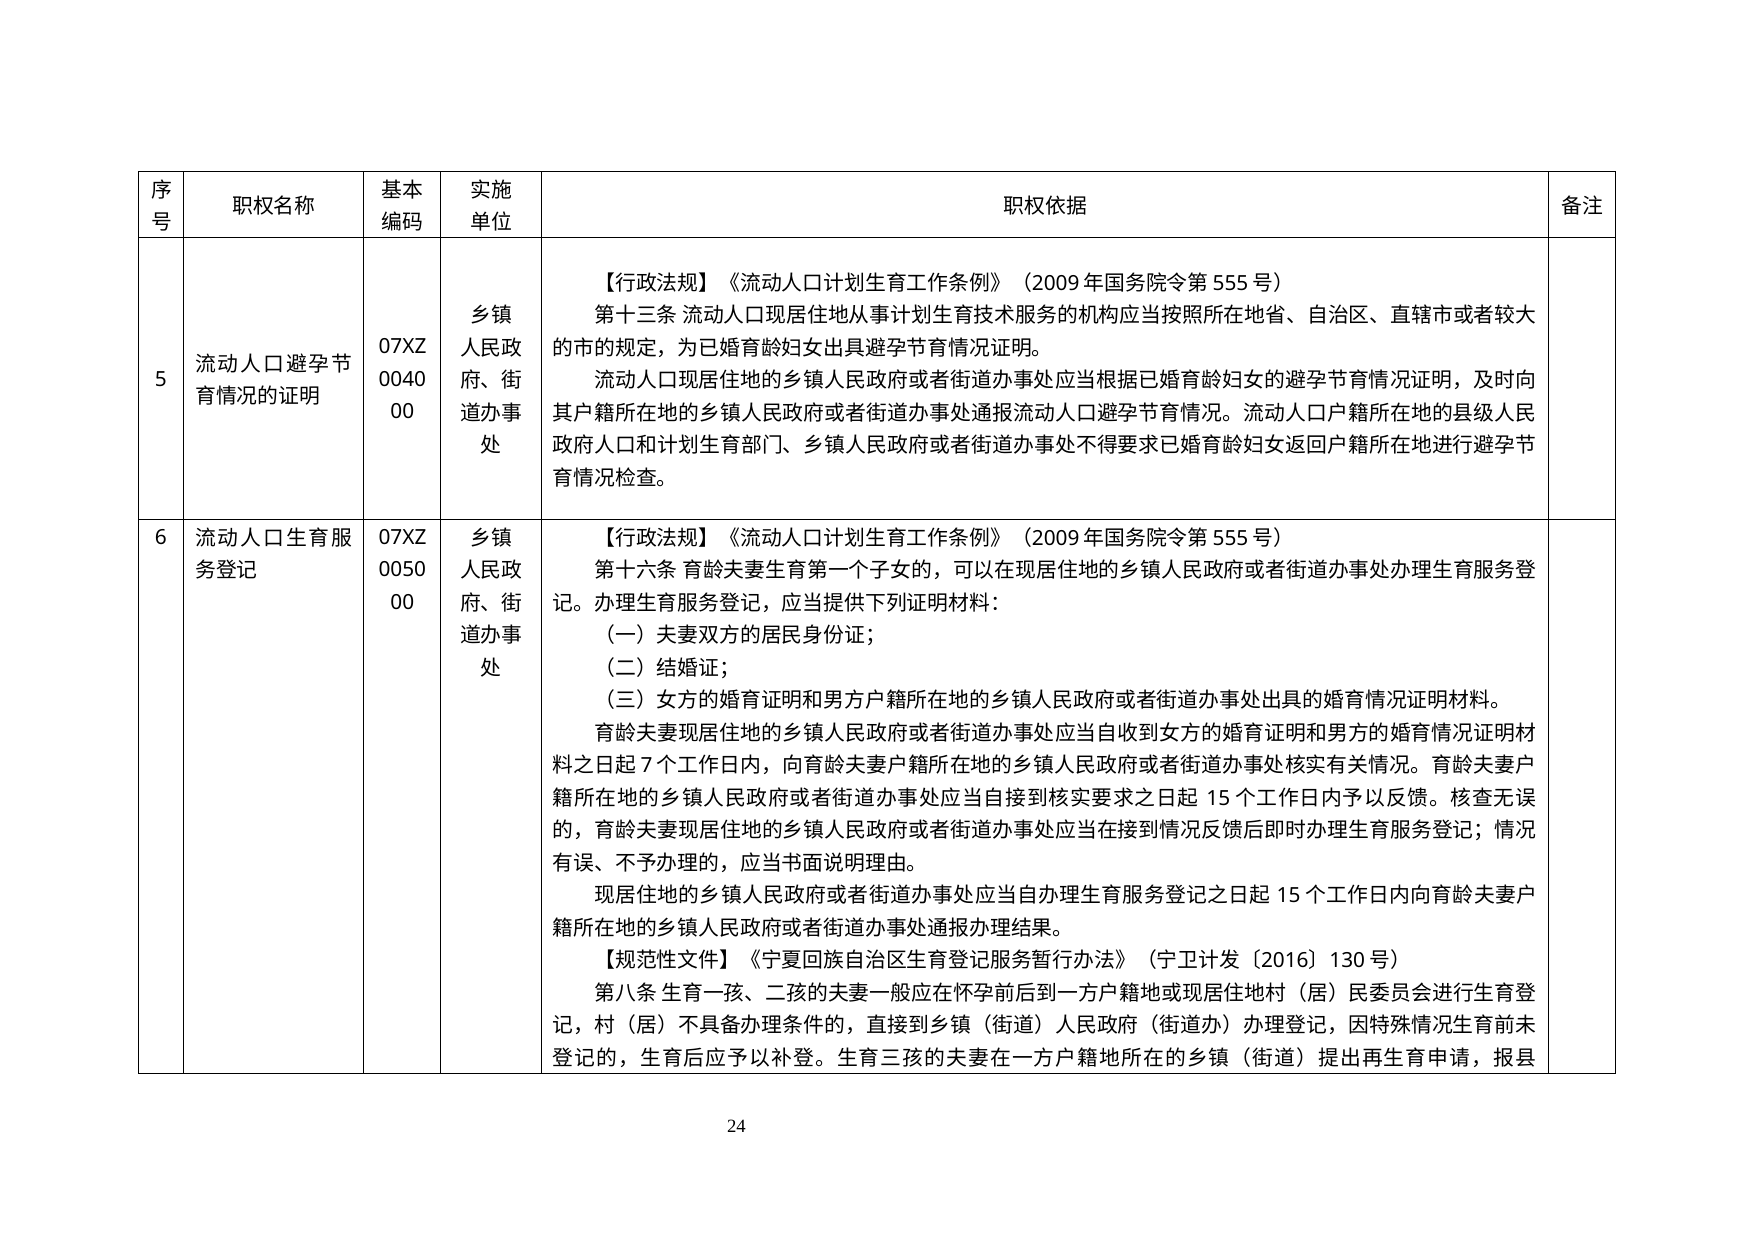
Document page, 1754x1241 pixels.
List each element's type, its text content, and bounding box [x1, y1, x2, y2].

table_cell [139, 520, 183, 1072]
table_cell 乡镇 人民政府、街道办事处 [441, 238, 541, 519]
table_cell 07XZ004000 [364, 238, 440, 519]
table_cell 流动人口生育服务登记 [184, 520, 363, 1072]
table_header 序号 [139, 172, 183, 237]
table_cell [542, 520, 1548, 1072]
table_cell 乡镇 人民政府、街道办事处 [441, 520, 541, 1072]
table_header 职权名称 [184, 172, 363, 237]
table_cell [1549, 520, 1615, 1072]
table_header 备注 [1549, 172, 1615, 237]
table_cell [1549, 238, 1615, 519]
table_header 职权依据 [542, 172, 1548, 237]
table_header 实施 单位 [441, 172, 541, 237]
table_cell 流动人口避孕节育情况的证明 [184, 238, 363, 519]
table_cell [139, 238, 183, 519]
table_cell 【行政法规】《流动人口计划生育工作条例》（2009年国务院令第555号） 第十三条 流动人口现居住地从事计划生育技术服务的机构应当按照所在地省、自治区、直辖市或者较大的市的规定，为已婚育龄妇女出具避孕节育情况证明。 流动人口现居住地的乡镇人民政府或者街道办事处应当根据已婚育龄妇女的避孕节育情况证明，及时向其户籍所在地的乡镇人民政府或者街道办事处通报流动人口避孕节育情况。流动人口户籍所在地的县级人民政府人口和计划生育部门、乡镇人民政府或者街道办事处不得要求已婚育龄妇女返回户籍所在地进行避孕节育情况检查。 [542, 238, 1548, 519]
table_cell 07XZ005000 [364, 520, 440, 1072]
table_header 基本编码 [364, 172, 440, 237]
